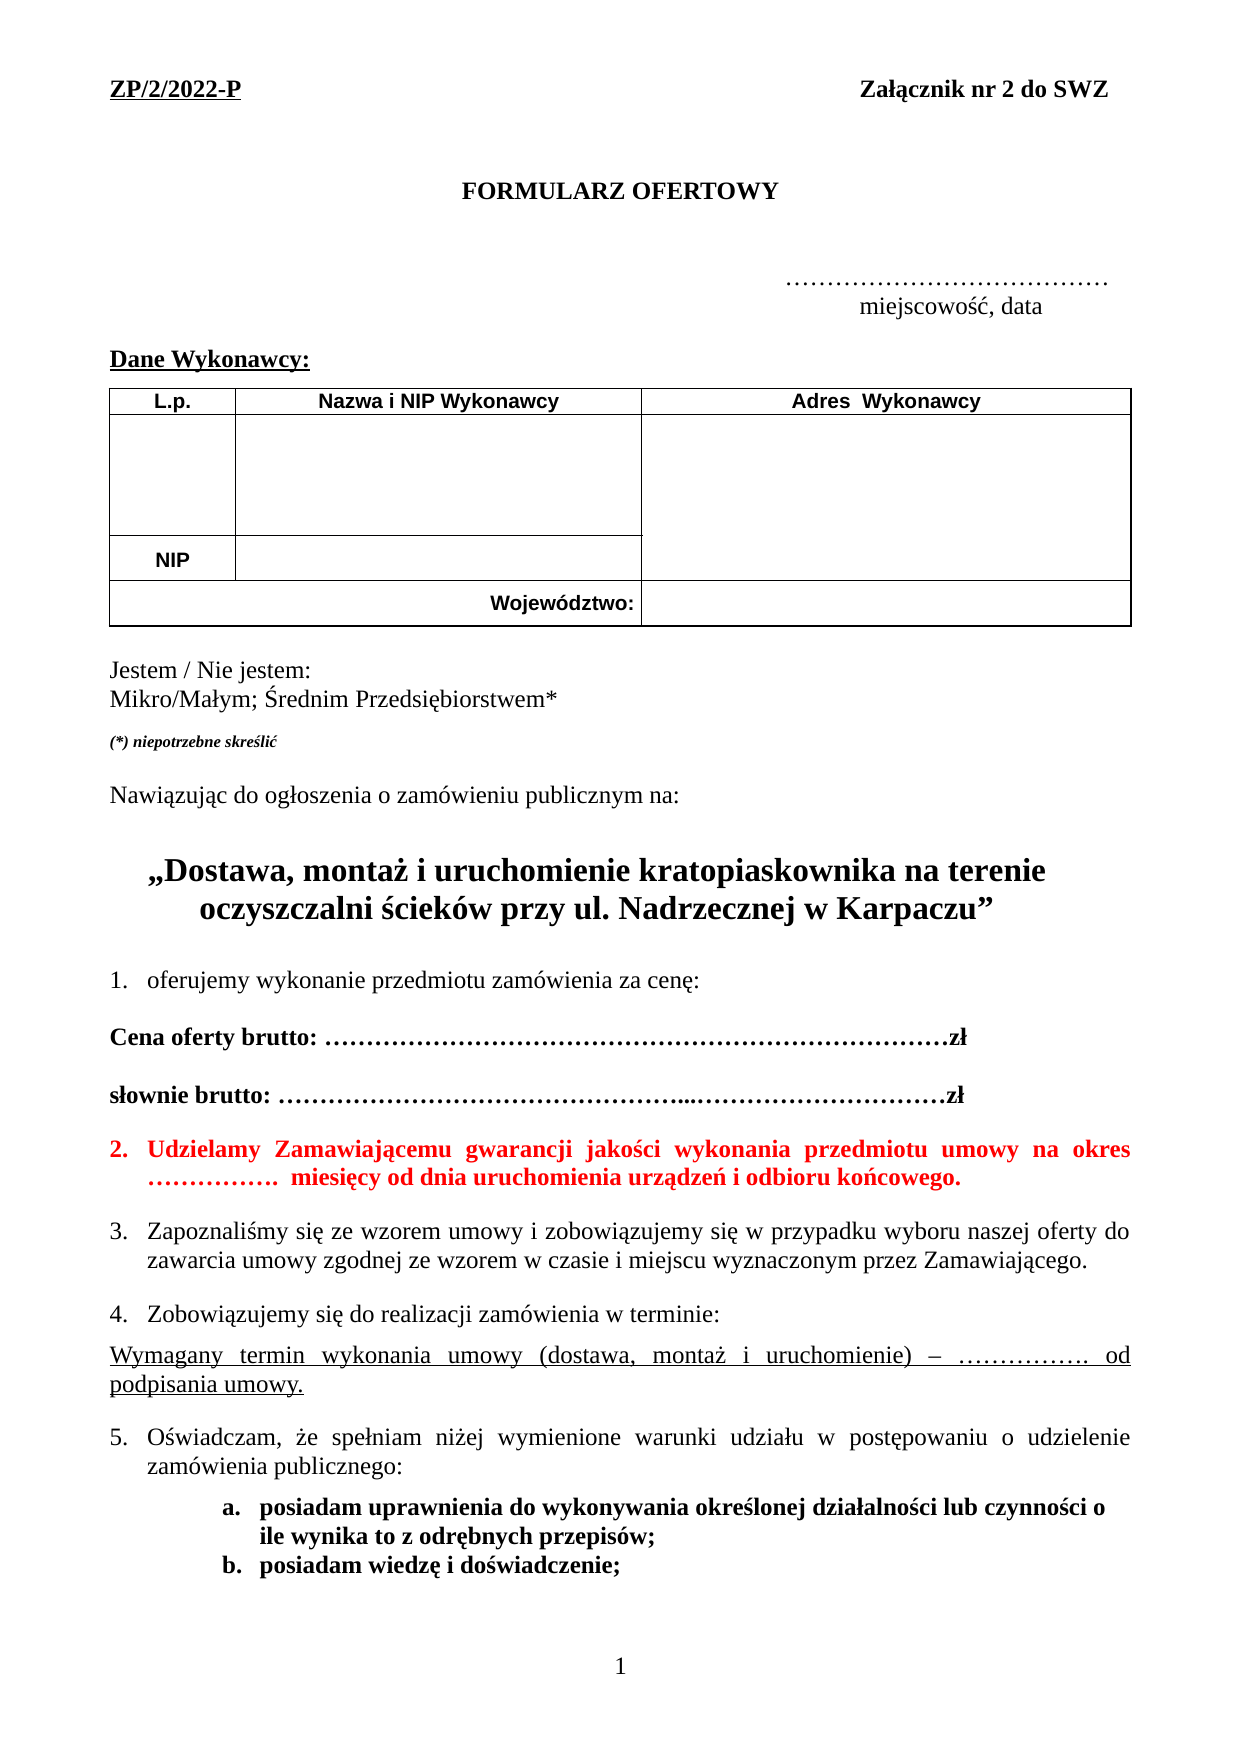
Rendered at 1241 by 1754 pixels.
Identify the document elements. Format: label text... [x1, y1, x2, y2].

text Wymagany termin wykonania umowy (dostawa, montaż i uruchomienie) – ……………. od podpisania umowy. [109, 1366, 1131, 1397]
table_cell [642, 581, 1130, 625]
list posiadam uprawnienia do wykonywania określonej działalności lub czynności o ile wynika to z odrębnych przepisów; [222, 1492, 1131, 1550]
table_header Nazwa i NIP Wykonawcy [236, 389, 641, 414]
table_header Adres Wykonawcy [642, 389, 1130, 414]
list Zapoznaliśmy się ze wzorem umowy i zobowiązujemy się w przypadku wyboru naszej oferty do zawarcia umowy zgodnej ze wzorem w czasie i miejscu wyznaczonym przez Zamawiającego. [109, 1216, 1131, 1274]
table_cell NIP [110, 536, 235, 580]
text Cena oferty brutto: …………………………………………………………………zł [109, 1022, 1131, 1051]
table_cell [236, 415, 641, 535]
list oferujemy wykonanie przedmiotu zamówienia za cenę: [109, 965, 1131, 994]
list Udzielamy Zamawiającemu gwarancji jakości wykonania przedmiotu umowy na okres ……………. miesięcy od dnia uruchomienia urządzeń i odbioru końcowego. [109, 1134, 1131, 1191]
list Oświadczam, że spełniam niżej wymienione warunki udziału w postępowaniu o udzielenie zamówienia publicznego: [109, 1422, 1131, 1480]
text Wymagany termin wykonania umowy (dostawa, montaż i uruchomienie) – ……………. od podpisania umowy. [109, 1340, 1131, 1365]
text Nawiązując do ogłoszenia o zamówieniu publicznym na: [109, 780, 1131, 809]
table_header L.p. [110, 389, 235, 414]
text „Dostawa, montaż i uruchomienie kratopiaskownika na terenie oczyszczalni ścieków przy ul. Nadrzecznej w Karpaczu” [109, 850, 1084, 927]
text ………………………………… [109, 262, 1131, 291]
table_cell Województwo: [110, 581, 641, 625]
list posiadam wiedzę i doświadczenie; [222, 1550, 1131, 1579]
table_cell [236, 536, 641, 580]
text Mikro/Małym; Średnim Przedsiębiorstwem* [109, 684, 1131, 713]
table_cell [642, 415, 1130, 580]
text (*) niepotrzebne skreślić [109, 732, 1131, 751]
text Jestem / Nie jestem: [109, 655, 1131, 684]
table_cell [110, 415, 235, 535]
text FORMULARZ OFERTOWY [109, 176, 1131, 204]
text miejscowość, data [109, 291, 1131, 319]
text słownie brutto: …………………………………………...…………………………zł [109, 1080, 1131, 1109]
text Dane Wykonawcy: [109, 344, 1131, 373]
list Zobowiązujemy się do realizacji zamówienia w terminie: [109, 1299, 1131, 1327]
